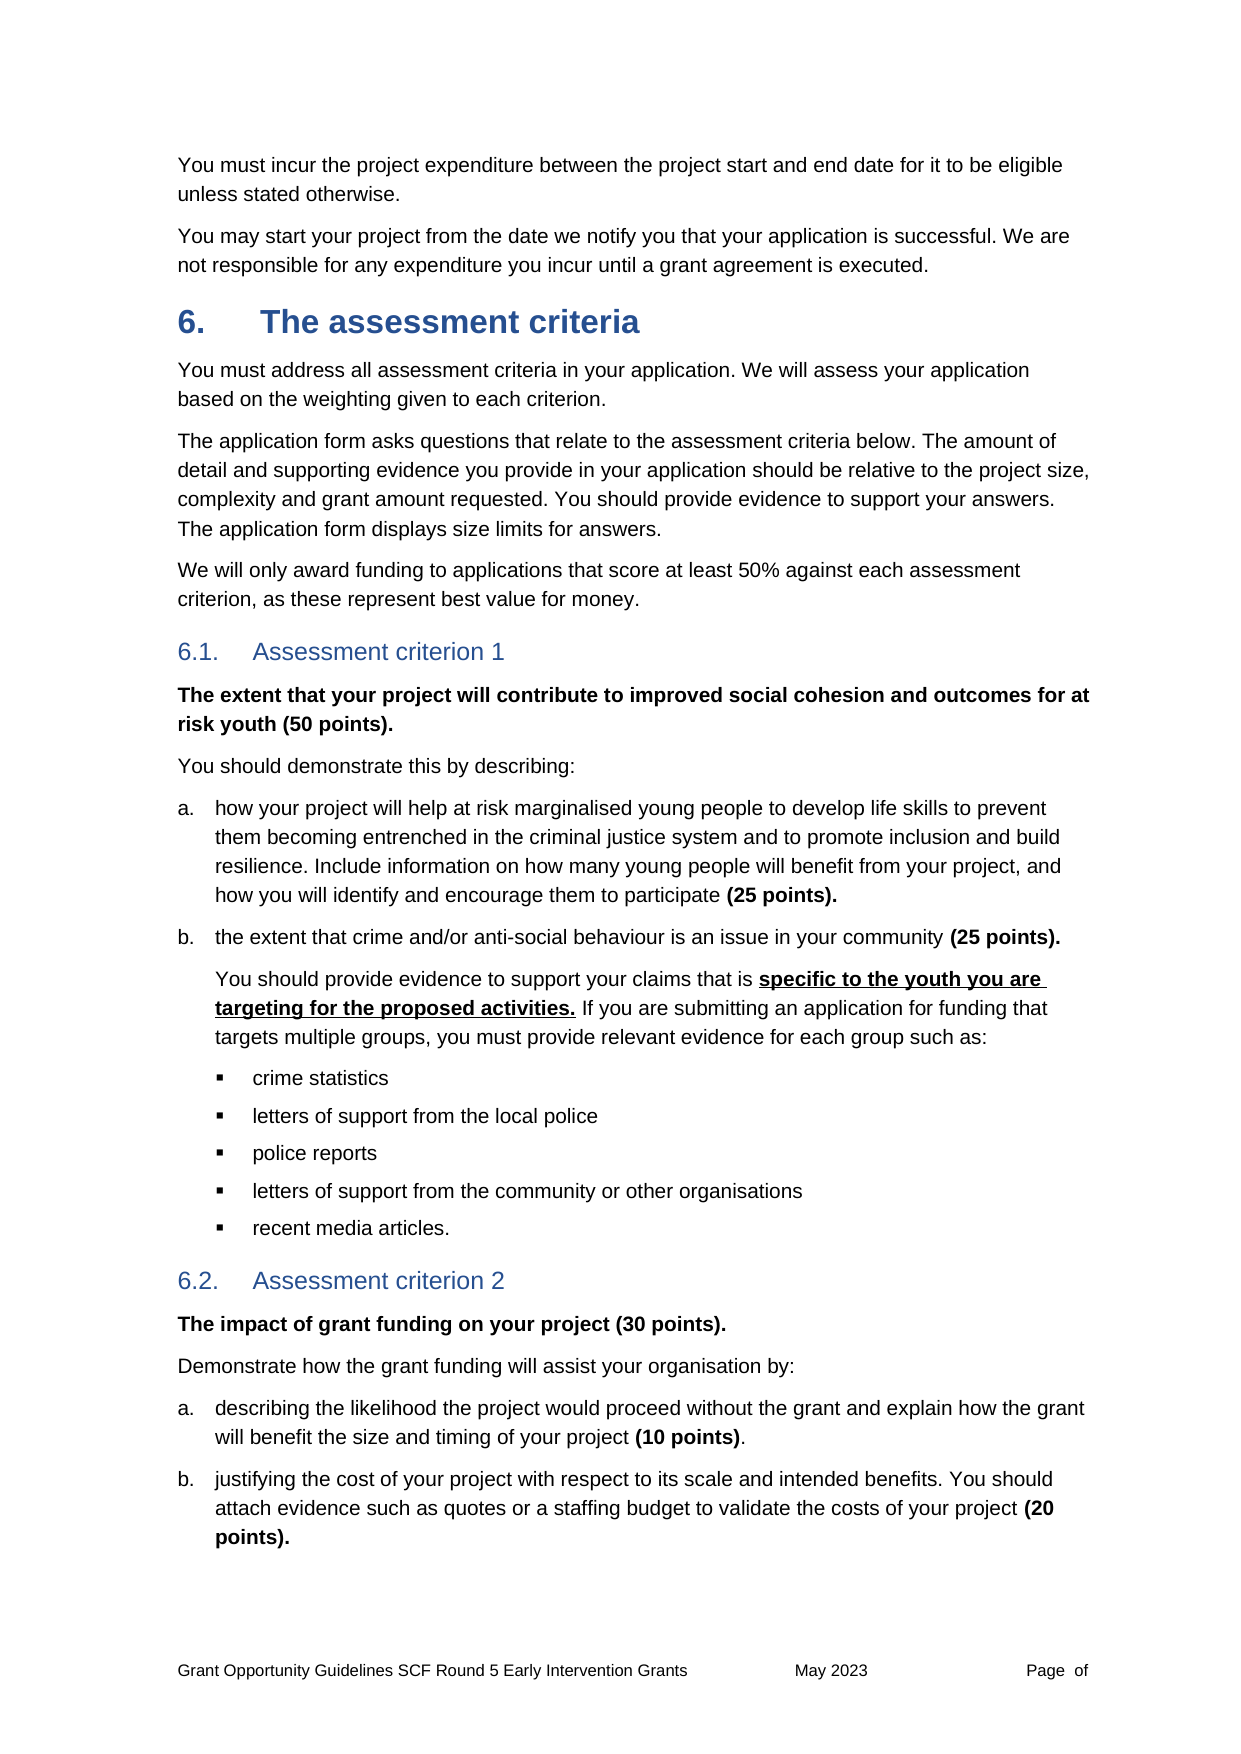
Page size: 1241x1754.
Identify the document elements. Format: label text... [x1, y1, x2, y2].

text You must address all assessment criteria in your application. We will assess your application based on the weighting given to each criterion. [177, 353, 1092, 411]
list You should provide evidence to support your claims that is specific to the youth you are targeting for the proposed activities. If you are submitting an application for funding that targets multiple groups, you must provide relevant evidence for each group such as: [215, 961, 1092, 1049]
text We will only award funding to applications that score at least 50% against each assessment criterion, as these represent best value for money. [177, 553, 1092, 611]
list crime statistics [215, 1061, 1092, 1090]
subtitle Assessment criterion 1 [177, 636, 1092, 665]
subtitle The assessment criteria [177, 302, 1092, 340]
list police reports [215, 1136, 1092, 1165]
list recent media articles. [215, 1211, 1092, 1240]
text You may start your project from the date we notify you that your application is successful. We are not responsible for any expenditure you incur until a grant agreement is executed. [177, 218, 1092, 277]
text Demonstrate how the grant funding will assist your organisation by: [177, 1349, 1092, 1378]
list letters of support from the local police [215, 1099, 1092, 1128]
text The impact of grant funding on your project (30 points). [177, 1307, 1092, 1336]
text The extent that your project will contribute to improved social cohesion and outcomes for at risk youth (50 points). [177, 678, 1092, 736]
list You must incur the project expenditure between the project start and end date for it to be eligible unless stated otherwise. [177, 148, 1092, 206]
list how your project will help at risk marginalised young people to develop life skills to prevent them becoming entrenched in the criminal justice system and to promote inclusion and build resilience. Include information on how many young people will benefit from your project, and how you will identify and encourage them to participate (25 points). [177, 790, 1092, 907]
list describing the likelihood the project would proceed without the grant and explain how the grant will benefit the size and timing of your project (10 points). [177, 1390, 1092, 1449]
text The application form asks questions that relate to the assessment criteria below. The amount of detail and supporting evidence you provide in your application should be relative to the project size, complexity and grant amount requested. You should provide evidence to support your answers. The application form displays size limits for answers. [177, 424, 1092, 540]
list the extent that crime and/or anti-social behaviour is an issue in your community (25 points). [177, 919, 1092, 949]
text You should demonstrate this by describing: [177, 749, 1092, 778]
subtitle Assessment criterion 2 [177, 1265, 1092, 1294]
list letters of support from the community or other organisations [215, 1174, 1092, 1203]
list justifying the cost of your project with respect to its scale and intended benefits. You should attach evidence such as quotes or a staffing budget to validate the costs of your project (20 points). [177, 1461, 1092, 1549]
